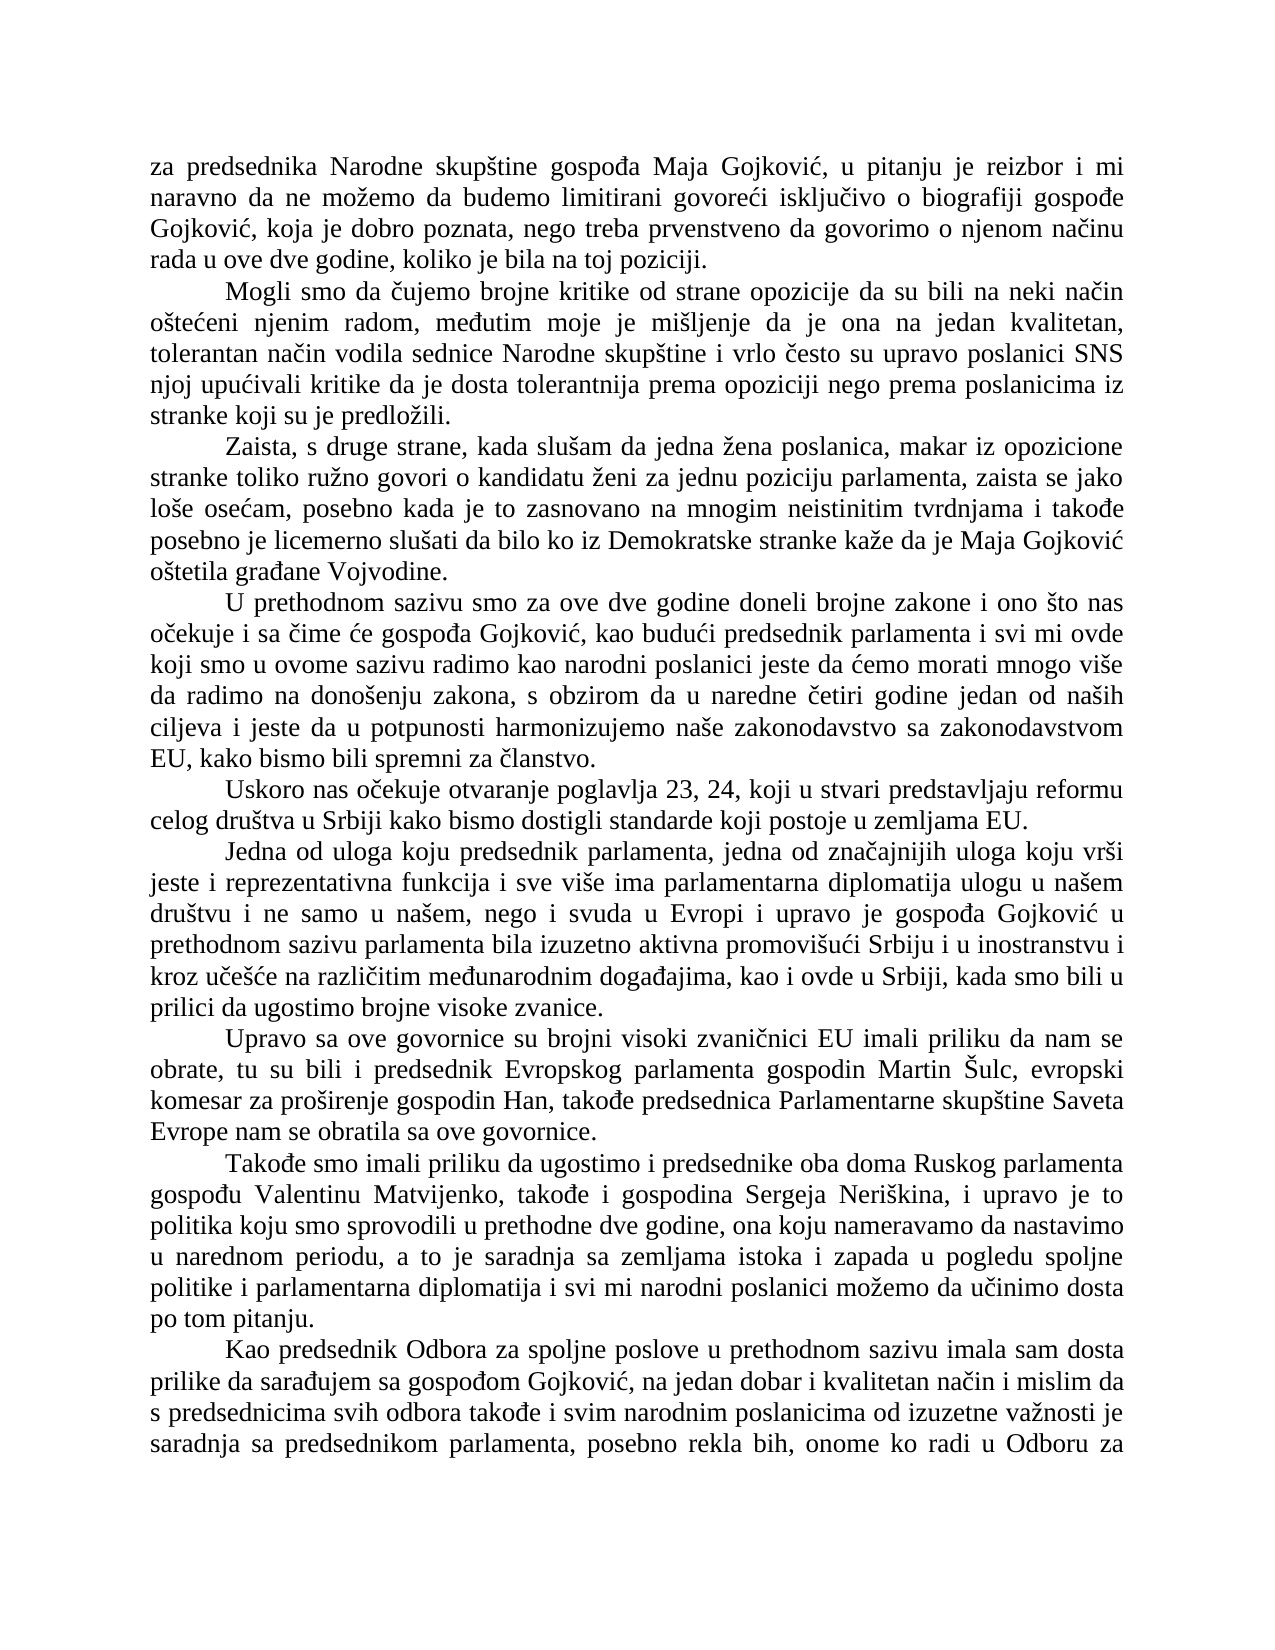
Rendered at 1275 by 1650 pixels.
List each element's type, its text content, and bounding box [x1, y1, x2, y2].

text Takođe smo imali priliku da ugostimo i predsednike oba doma Ruskog parlamenta gospođu Valentinu Matvijenko, takođe i gospodina Sergeja Neriškina, i upravo je to politika koju smo sprovodili u prethodne dve godine, ona koju nameravamo da nastavimo u narednom periodu, a to je saradnja sa zemljama istoka i zapada u pogledu spoljne politike i parlamentarna diplomatija i svi mi narodni poslanici možemo da učinimo dosta po tom pitanju. [150, 1147, 1125, 1333]
text Uskoro nas očekuje otvaranje poglavlja 23, 24, koji u stvari predstavljaju reformu celog društva u Srbiji kako bismo dostigli standarde koji postoje u zemljama EU. [150, 773, 1125, 835]
text Zaista, s druge strane, kada slušam da jedna žena poslanica, makar iz opozicione stranke toliko ružno govori o kandidatu ženi za jednu poziciju parlamenta, zaista se jako loše osećam, posebno kada je to zasnovano na mnogim neistinitim tvrdnjama i takođe posebno je licemerno slušati da bilo ko iz Demokratske stranke kaže da je Maja Gojković oštetila građane Vojvodine. [150, 430, 1125, 586]
text Upravo sa ove govornice su brojni visoki zvaničnici EU imali priliku da nam se obrate, tu su bili i predsednik Evropskog parlamenta gospodin Martin Šulc, evropski komesar za proširenje gospodin Han, takođe predsednica Parlamentarne skupštine Saveta Evrope nam se obratila sa ove govornice. [150, 1022, 1125, 1147]
text Mogli smo da čujemo brojne kritike od strane opozicije da su bili na neki način oštećeni njenim radom, međutim moje je mišljenje da je ona na jedan kvalitetan, tolerantan način vodila sednice Narodne skupštine i vrlo često su upravo poslanici SNS njoj upućivali kritike da je dosta tolerantnija prema opoziciji nego prema poslanicima iz stranke koji su je predložili. [150, 274, 1125, 430]
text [150, 1333, 1125, 1458]
text U prethodnom sazivu smo za ove dve godine doneli brojne zakone i ono što nas očekuje i sa čime će gospođa Gojković, kao budući predsednik parlamenta i svi mi ovde koji smo u ovome sazivu radimo kao narodni poslanici jeste da ćemo morati mnogo više da radimo na donošenju zakona, s obzirom da u naredne četiri godine jedan od naših ciljeva i jeste da u potpunosti harmonizujemo naše zakonodavstvo sa zakonodavstvom EU, kako bismo bili spremni za članstvo. [150, 586, 1125, 773]
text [150, 150, 1125, 274]
text Jedna od uloga koju predsednik parlamenta, jedna od značajnijih uloga koju vrši jeste i reprezentativna funkcija i sve više ima parlamentarna diplomatija ulogu u našem društvu i ne samo u našem, nego i svuda u Evropi i upravo je gospođa Gojković u prethodnom sazivu parlamenta bila izuzetno aktivna promovišući Srbiju i u inostranstvu i kroz učešće na različitim međunarodnim događajima, kao i ovde u Srbiji, kada smo bili u prilici da ugostimo brojne visoke zvanice. [150, 835, 1125, 1022]
